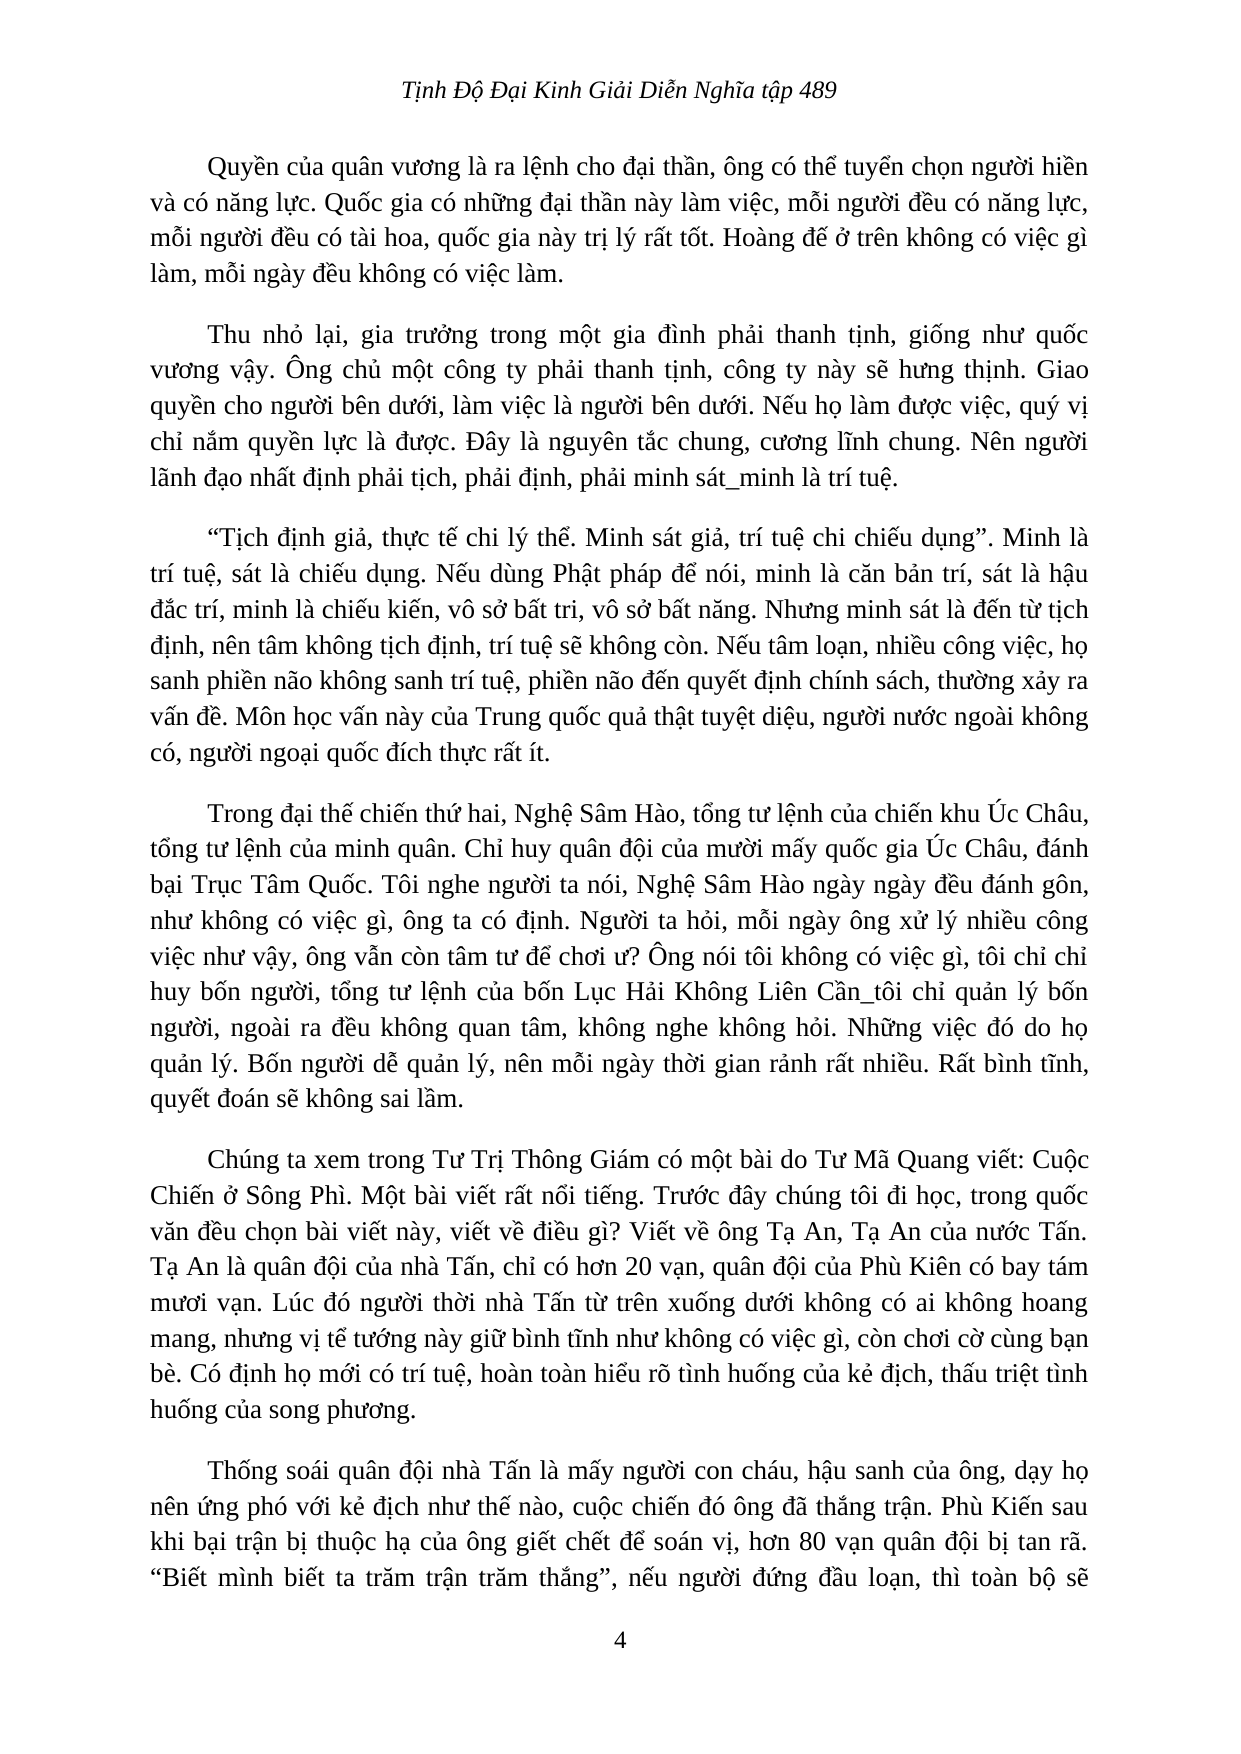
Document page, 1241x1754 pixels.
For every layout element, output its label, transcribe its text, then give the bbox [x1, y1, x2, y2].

text “Tịch định giả, thực tế chi lý thể. Minh sát giả, trí tuệ chi chiếu dụng”. Minh là trí tuệ, sát là chiếu dụng. Nếu dùng Phật pháp để nói, minh là căn bản trí, sát là hậu đắc trí, minh là chiếu kiến, vô sở bất tri, vô sở bất năng. Nhưng minh sát là đến từ tịch định, nên tâm không tịch định, trí tuệ sẽ không còn. Nếu tâm loạn, nhiều công việc, họ sanh phiền não không sanh trí tuệ, phiền não đến quyết định chính sách, thường xảy ra vấn đề. Môn học vấn này của Trung quốc quả thật tuyệt diệu, người nước ngoài không có, người ngoại quốc đích thực rất ít. [150, 522, 1090, 767]
text Quyền của quân vương là ra lệnh cho đại thần, ông có thể tuyển chọn người hiền và có năng lực. Quốc gia có những đại thần này làm việc, mỗi người đều có năng lực, mỗi người đều có tài hoa, quốc gia này trị lý rất tốt. Hoàng đế ở trên không có việc gì làm, mỗi ngày đều không có việc làm. [150, 150, 1090, 288]
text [150, 1454, 1090, 1592]
text Chúng ta xem trong Tư Trị Thông Giám có một bài do Tư Mã Quang viết: Cuộc Chiến ở Sông Phì. Một bài viết rất nổi tiếng. Trước đây chúng tôi đi học, trong quốc văn đều chọn bài viết này, viết về điều gì? Viết về ông Tạ An, Tạ An của nước Tấn. Tạ An là quân đội của nhà Tấn, chỉ có hơn 20 vạn, quân đội của Phù Kiên có bay tám mươi vạn. Lúc đó người thời nhà Tấn từ trên xuống dưới không có ai không hoang mang, nhưng vị tể tướng này giữ bình tĩnh như không có việc gì, còn chơi cờ cùng bạn bè. Có định họ mới có trí tuệ, hoàn toàn hiểu rõ tình huống của kẻ địch, thấu triệt tình huống của song phương. [150, 1143, 1090, 1424]
text Thu nhỏ lại, gia trưởng trong một gia đình phải thanh tịnh, giống như quốc vương vậy. Ông chủ một công ty phải thanh tịnh, công ty này sẽ hưng thịnh. Giao quyền cho người bên dưới, làm việc là người bên dưới. Nếu họ làm được việc, quý vị chỉ nắm quyền lực là được. Đây là nguyên tắc chung, cương lĩnh chung. Nên người lãnh đạo nhất định phải tịch, phải định, phải minh sát_minh là trí tuệ. [150, 318, 1090, 492]
text Trong đại thế chiến thứ hai, Nghệ Sâm Hào, tổng tư lệnh của chiến khu Úc Châu, tổng tư lệnh của minh quân. Chỉ huy quân đội của mười mấy quốc gia Úc Châu, đánh bại Trục Tâm Quốc. Tôi nghe người ta nói, Nghệ Sâm Hào ngày ngày đều đánh gôn, như không có việc gì, ông ta có định. Người ta hỏi, mỗi ngày ông xử lý nhiều công việc như vậy, ông vẫn còn tâm tư để chơi ư? Ông nói tôi không có việc gì, tôi chỉ chỉ huy bốn người, tổng tư lệnh của bốn Lục Hải Không Liên Cần_tôi chỉ quản lý bốn người, ngoài ra đều không quan tâm, không nghe không hỏi. Những việc đó do họ quản lý. Bốn người dễ quản lý, nên mỗi ngày thời gian rảnh rất nhiều. Rất bình tĩnh, quyết đoán sẽ không sai lầm. [150, 797, 1090, 1114]
